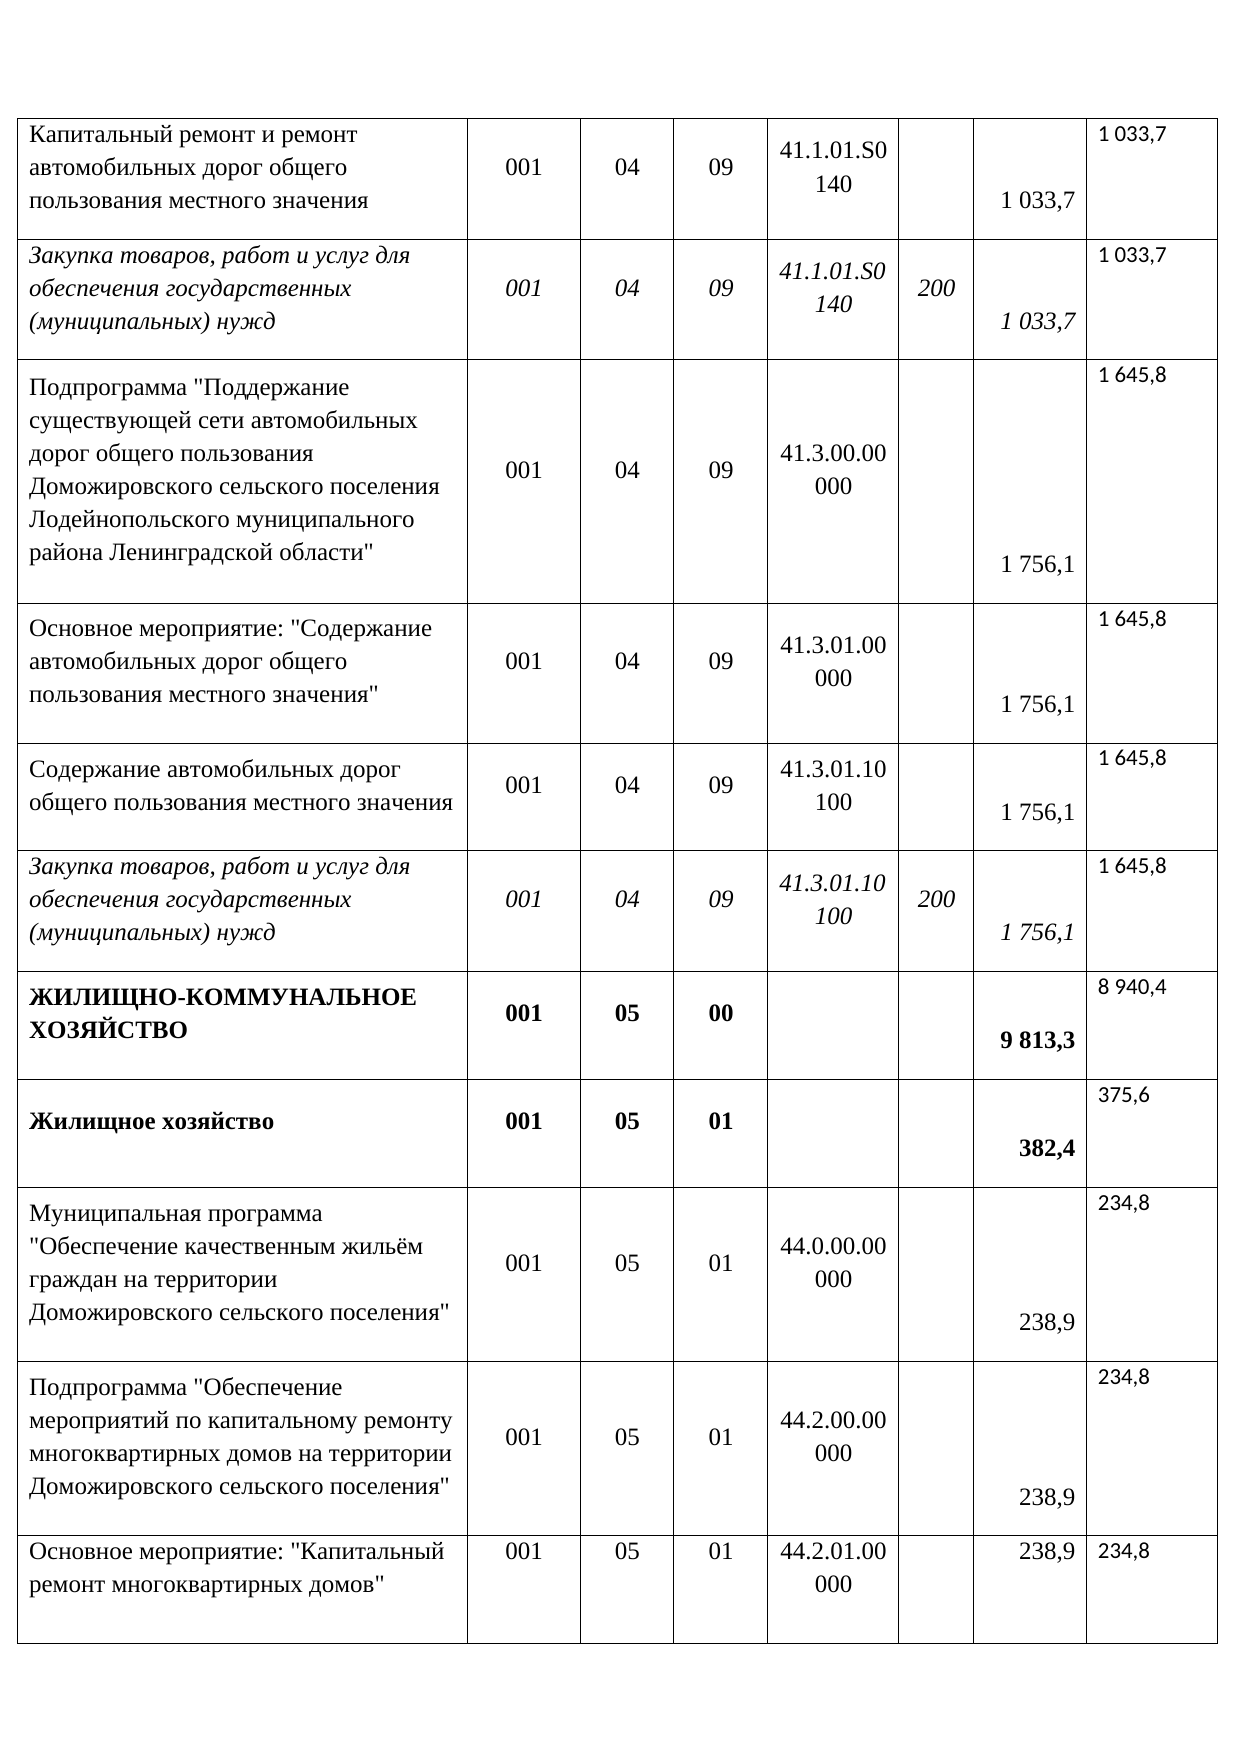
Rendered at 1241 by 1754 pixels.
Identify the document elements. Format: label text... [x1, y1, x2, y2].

table_cell Основное мероприятие: "Капитальный ремонт многоквартирных домов" [18, 1536, 467, 1643]
table_cell [899, 119, 973, 239]
table_cell 09 [674, 360, 767, 603]
table_cell [768, 1080, 898, 1187]
table_cell 234,8 [1087, 1536, 1217, 1643]
table_cell [899, 972, 973, 1079]
table_cell 1 756,1 [974, 360, 1086, 603]
table_cell ЖИЛИЩНО-КОММУНАЛЬНОЕ ХОЗЯЙСТВО [18, 972, 467, 1079]
table_cell 1 033,7 [974, 240, 1086, 359]
table_cell 04 [581, 744, 673, 850]
table_cell 41.3.01.00000 [768, 604, 898, 742]
table_cell Содержание автомобильных дорог общего пользования местного значения [18, 744, 467, 850]
table_cell 04 [581, 119, 673, 239]
table_cell 01 [674, 1188, 767, 1361]
table_cell 05 [581, 1536, 673, 1643]
table_cell 09 [674, 604, 767, 742]
table_cell 1 645,8 [1087, 744, 1217, 850]
table_cell 001 [468, 972, 580, 1079]
table_cell 09 [674, 119, 767, 239]
table_cell 382,4 [974, 1080, 1086, 1187]
table_cell 05 [581, 1362, 673, 1535]
table_cell 00 [674, 972, 767, 1079]
table_cell [899, 360, 973, 603]
table_cell 001 [468, 240, 580, 359]
table_cell 01 [674, 1362, 767, 1535]
table_cell 09 [674, 851, 767, 971]
table_cell 001 [468, 1188, 580, 1361]
table_cell 41.3.00.00000 [768, 360, 898, 603]
table_cell 375,6 [1087, 1080, 1217, 1187]
table_cell 09 [674, 240, 767, 359]
table_cell 234,8 [1087, 1188, 1217, 1361]
table_cell 1 033,7 [1087, 240, 1217, 359]
table_cell 44.0.00.00000 [768, 1188, 898, 1361]
table_cell [899, 1080, 973, 1187]
table_cell 1 033,7 [1087, 119, 1217, 239]
table_cell 001 [468, 1362, 580, 1535]
table_cell 001 [468, 851, 580, 971]
table_cell [899, 1362, 973, 1535]
table_cell 001 [468, 744, 580, 850]
table_cell 200 [899, 240, 973, 359]
table_cell Муниципальная программа "Обеспечение качественным жильём граждан на территории Доможировского сельского поселения" [18, 1188, 467, 1361]
table_cell [768, 972, 898, 1079]
table_cell 8 940,4 [1087, 972, 1217, 1079]
table_cell [899, 744, 973, 850]
table_cell [899, 1188, 973, 1361]
table_cell 05 [581, 1188, 673, 1361]
table_cell 04 [581, 604, 673, 742]
table_cell 1 645,8 [1087, 604, 1217, 742]
table_cell 01 [674, 1536, 767, 1643]
table_cell 1 645,8 [1087, 360, 1217, 603]
table_cell 05 [581, 1080, 673, 1187]
table_cell 1 033,7 [974, 119, 1086, 239]
table_cell 04 [581, 360, 673, 603]
table_cell 09 [674, 744, 767, 850]
table_cell [899, 604, 973, 742]
table_cell 238,9 [974, 1362, 1086, 1535]
table_cell Подпрограмма "Обеспечение мероприятий по капитальному ремонту многоквартирных домов на территории Доможировского сельского поселения" [18, 1362, 467, 1535]
table_cell 001 [468, 604, 580, 742]
table_cell 01 [674, 1080, 767, 1187]
table_cell 001 [468, 360, 580, 603]
table_cell Закупка товаров, работ и услуг для обеспечения государственных (муниципальных) нужд [18, 851, 467, 971]
table_cell Закупка товаров, работ и услуг для обеспечения государственных (муниципальных) нужд [18, 240, 467, 359]
table_cell Подпрограмма "Поддержание существующей сети автомобильных дорог общего пользования Доможировского сельского поселения Лодейнопольского муниципального района Ленинградской области" [18, 360, 467, 603]
table_cell 234,8 [1087, 1362, 1217, 1535]
table_cell 001 [468, 1080, 580, 1187]
table_cell 41.1.01.S0140 [768, 119, 898, 239]
table_cell 05 [581, 972, 673, 1079]
table_cell [899, 1536, 973, 1643]
table_cell Основное мероприятие: "Содержание автомобильных дорог общего пользования местного значения" [18, 604, 467, 742]
table_cell 04 [581, 851, 673, 971]
table_cell 1 756,1 [974, 851, 1086, 971]
table_cell 41.1.01.S0140 [768, 240, 898, 359]
table_cell 41.3.01.10100 [768, 744, 898, 850]
table_cell 44.2.00.00000 [768, 1362, 898, 1535]
table_cell 04 [581, 240, 673, 359]
table_cell 001 [468, 119, 580, 239]
table_cell 238,9 [974, 1188, 1086, 1361]
table_cell Жилищное хозяйство [18, 1080, 467, 1187]
table_cell 1 756,1 [974, 604, 1086, 742]
table_cell 200 [899, 851, 973, 971]
table_cell Капитальный ремонт и ремонт автомобильных дорог общего пользования местного значения [18, 119, 467, 239]
table_cell 41.3.01.10100 [768, 851, 898, 971]
table_cell 001 [468, 1536, 580, 1643]
table_cell 1 756,1 [974, 744, 1086, 850]
table_cell 9 813,3 [974, 972, 1086, 1079]
table_cell 238,9 [974, 1536, 1086, 1643]
table_cell 44.2.01.00000 [768, 1536, 898, 1643]
table_cell 1 645,8 [1087, 851, 1217, 971]
